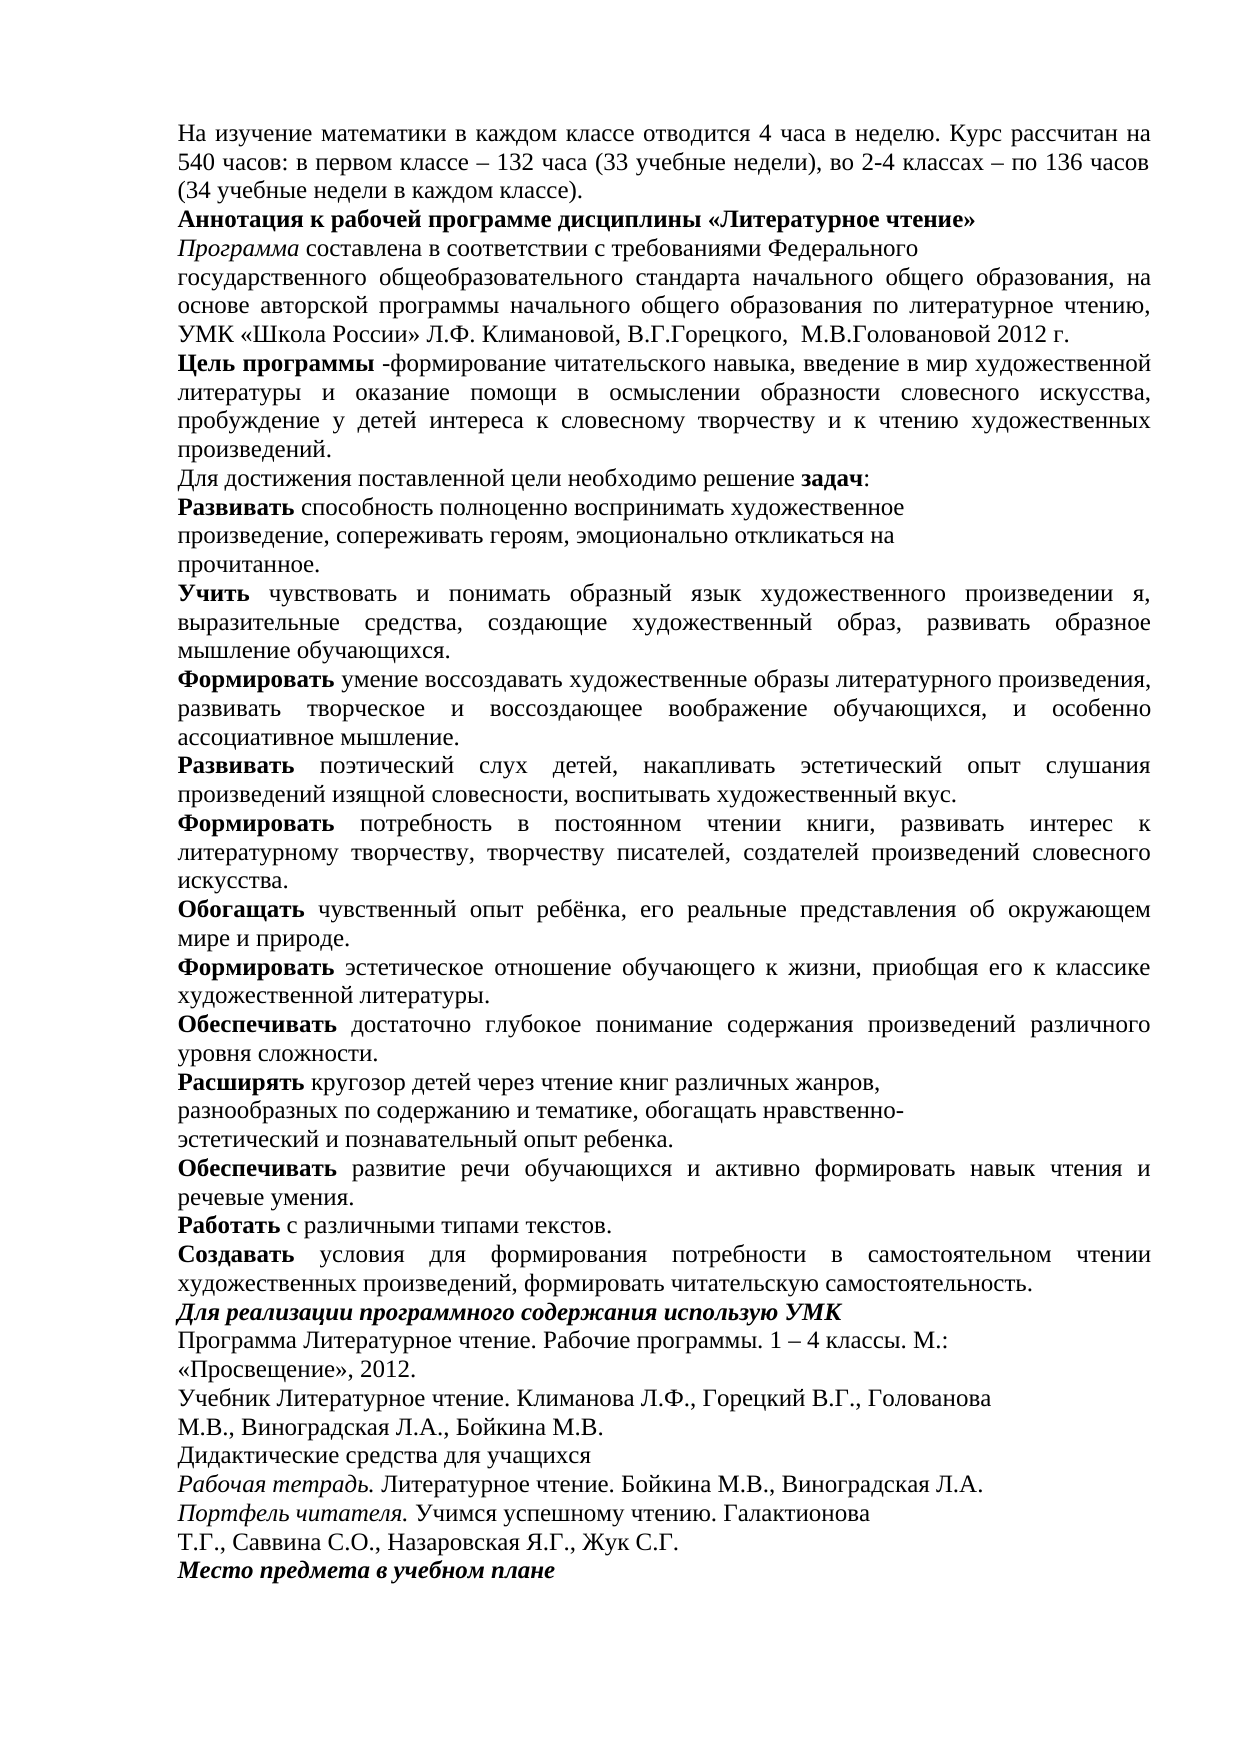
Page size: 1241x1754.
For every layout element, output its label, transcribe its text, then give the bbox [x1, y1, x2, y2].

text Формировать умение воссоздавать художественные образы литературного произведения, развивать творческое и воссоздающее воображение обучающихся, и особенно ассоциативное мышление. [177, 664, 1152, 751]
text Программа Литературное чтение. Рабочие программы. 1 – 4 классы. М.: [177, 1326, 1152, 1354]
text Работать с различными типами текстов. [177, 1211, 1152, 1239]
text На изучение математики в каждом классе отводится 4 часа в неделю. Курс рассчитан на 540 часов: в первом классе – 132 часа (33 учебные недели), во 2-4 классах – по 136 часов (34 учебные недели в каждом классе). [177, 118, 1152, 204]
text Формировать эстетическое отношение обучающего к жизни, приобщая его к классике художественной литературы. [177, 952, 1152, 1009]
text Аннотация к рабочей программе дисциплины «Литературное чтение» [177, 204, 1152, 233]
text Учебник Литературное чтение. Климанова Л.Ф., Горецкий В.Г., Голованова [177, 1383, 1152, 1412]
text эстетический и познавательный опыт ребенка. [177, 1124, 1152, 1153]
text Для достижения поставленной цели необходимо решение задач: [177, 463, 1152, 492]
text Расширять кругозор детей через чтение книг различных жанров, [177, 1067, 1152, 1096]
text Место предмета в учебном плане [177, 1556, 1152, 1584]
text Т.Г., Саввина С.О., Назаровская Я.Г., Жук С.Г. [177, 1527, 1152, 1556]
text «Просвещение», 2012. [177, 1354, 1152, 1383]
text Дидактические средства для учащихся [177, 1441, 1152, 1469]
text Программа составлена в соответствии с требованиями Федерального [177, 233, 1152, 262]
text произведение, сопереживать героям, эмоционально откликаться на [177, 521, 1152, 549]
text прочитанное. [177, 549, 1152, 578]
text Обеспечивать развитие речи обучающихся и активно формировать навык чтения и речевые умения. [177, 1153, 1152, 1211]
text государственного общеобразовательного стандарта начального общего образования, на основе авторской программы начального общего образования по литературное чтению, УМК «Школа России» Л.Ф. Климановой, В.Г.Горецкого, М.В.Головановой 2012 г. [177, 262, 1152, 348]
text Цель программы -формирование читательского навыка, введение в мир художественной литературы и оказание помощи в осмыслении образности словесного искусства, пробуждение у детей интереса к словесному творчеству и к чтению художественных произведений. [177, 348, 1152, 463]
text М.В., Виноградская Л.А., Бойкина М.В. [177, 1412, 1152, 1441]
text Развивать способность полноценно воспринимать художественное [177, 492, 1152, 521]
text Рабочая тетрадь. Литературное чтение. Бойкина М.В., Виноградская Л.А. [177, 1469, 1152, 1498]
text Создавать условия для формирования потребности в самостоятельном чтении художественных произведений, формировать читательскую самостоятельность. [177, 1239, 1152, 1297]
text Развивать поэтический слух детей, накапливать эстетический опыт слушания произведений изящной словесности, воспитывать художественный вкус. [177, 751, 1152, 808]
text разнообразных по содержанию и тематике, обогащать нравственно- [177, 1096, 1152, 1124]
text Для реализации программного содержания использую УМК [177, 1297, 1152, 1326]
text Портфель читателя. Учимся успешному чтению. Галактионова [177, 1498, 1152, 1527]
text Формировать потребность в постоянном чтении книги, развивать интерес к литературному творчеству, творчеству писателей, создателей произведений словесного искусства. [177, 808, 1152, 894]
text Обогащать чувственный опыт ребёнка, его реальные представления об окружающем мире и природе. [177, 894, 1152, 952]
text Обеспечивать достаточно глубокое понимание содержания произведений различного уровня сложности. [177, 1009, 1152, 1067]
text Учить чувствовать и понимать образный язык художественного произведении я, выразительные средства, создающие художественный образ, развивать образное мышление обучающихся. [177, 578, 1152, 664]
